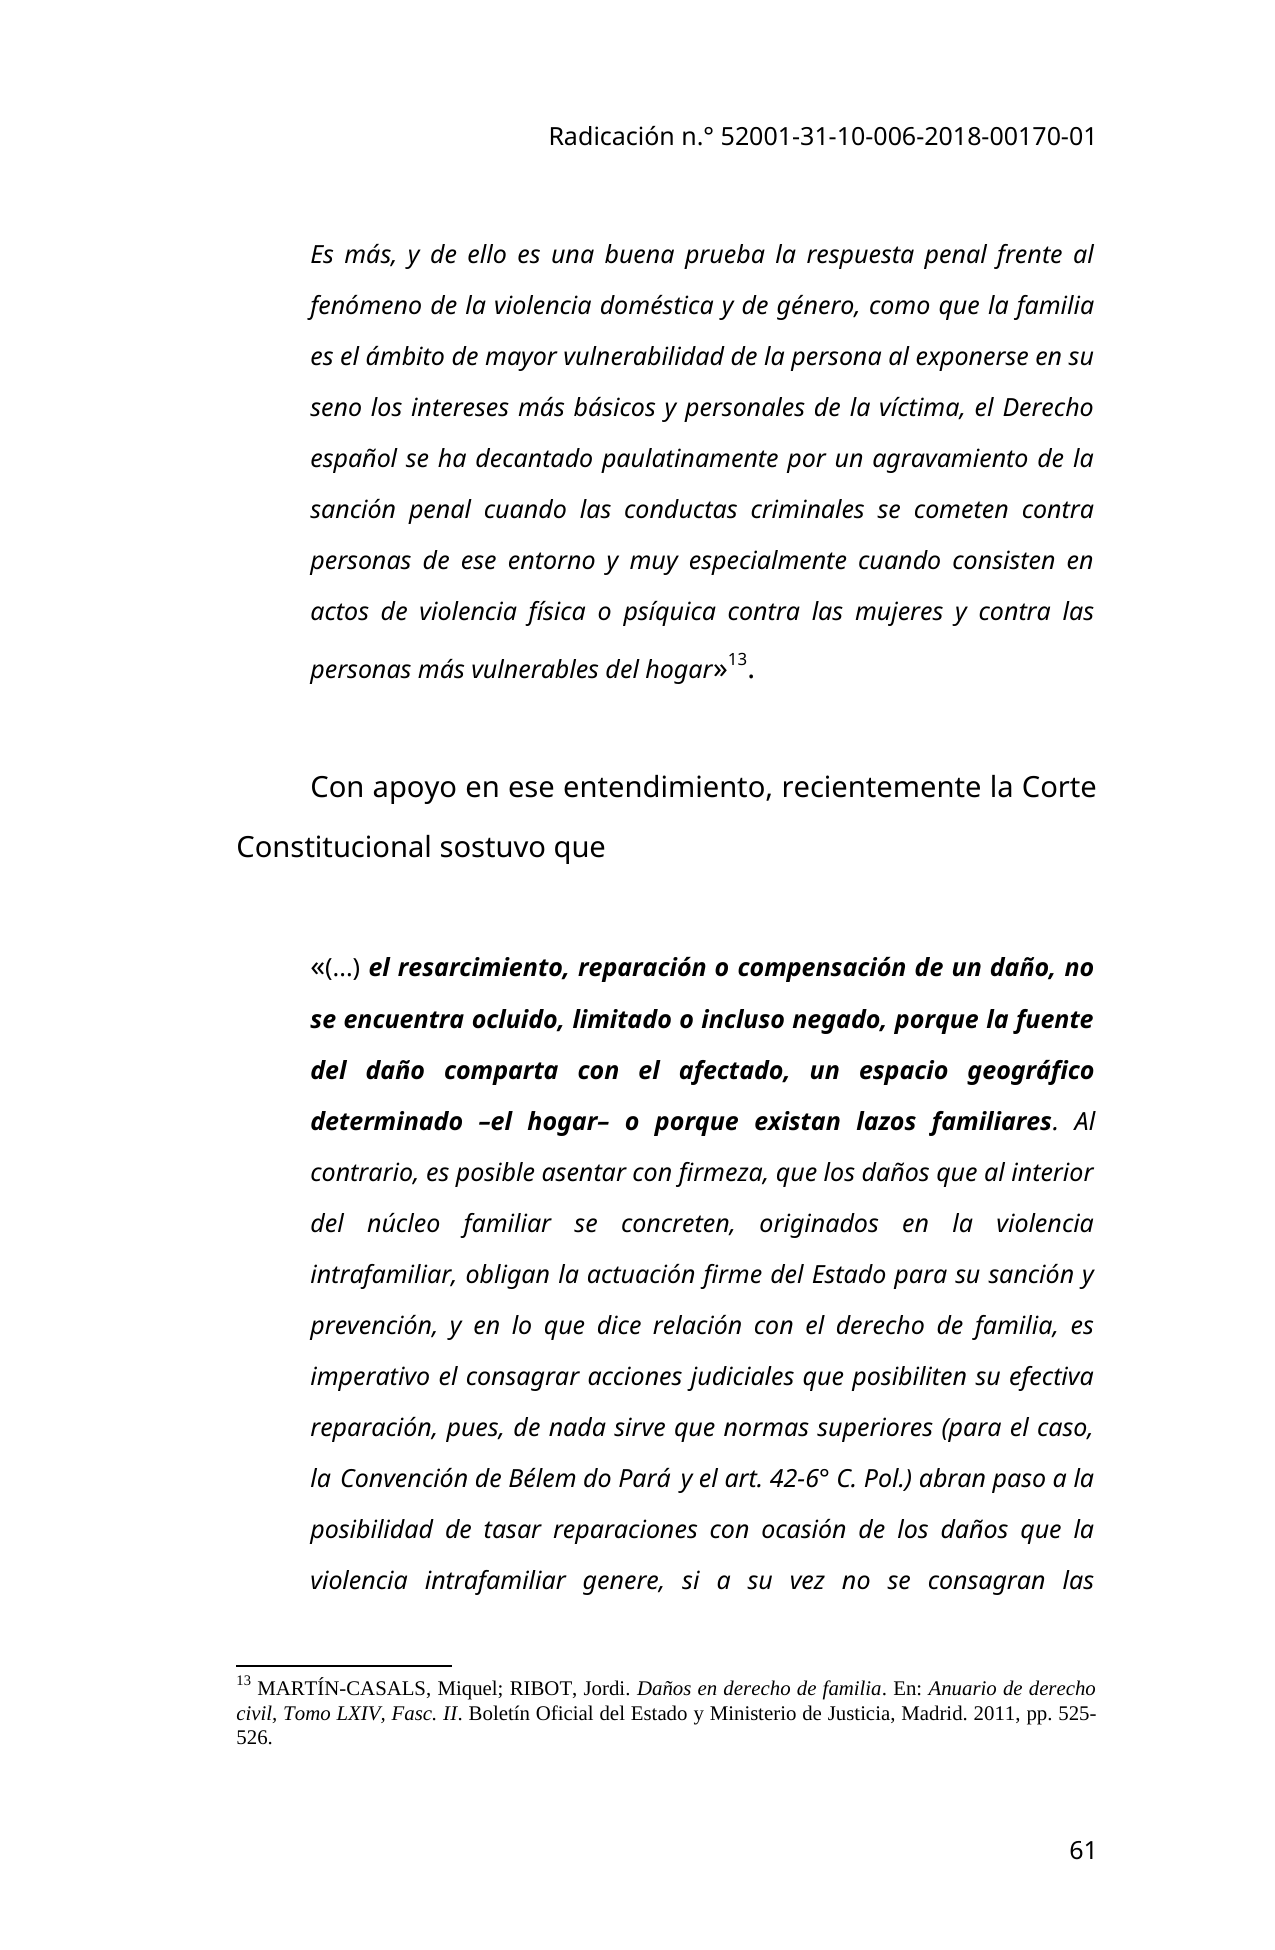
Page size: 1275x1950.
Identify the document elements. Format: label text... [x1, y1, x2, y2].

text Es más, y de ello es una buena prueba la respuesta penal frente al fenómeno de la violencia doméstica y de género, como que la familia es el ámbito de mayor vulnerabilidad de la persona al exponerse en su seno los intereses más básicos y personales de la víctima, el Derecho español se ha decantado paulatinamente por un agravamiento de la sanción penal cuando las conductas criminales se cometen contra personas de ese entorno y muy especialmente cuando consisten en actos de violencia física o psíquica contra las mujeres y contra las personas más vulnerables del hogar». [310, 236, 1098, 687]
text Con apoyo en ese entendimiento, recientemente la Corte Constitucional sostuvo que [236, 766, 1098, 866]
